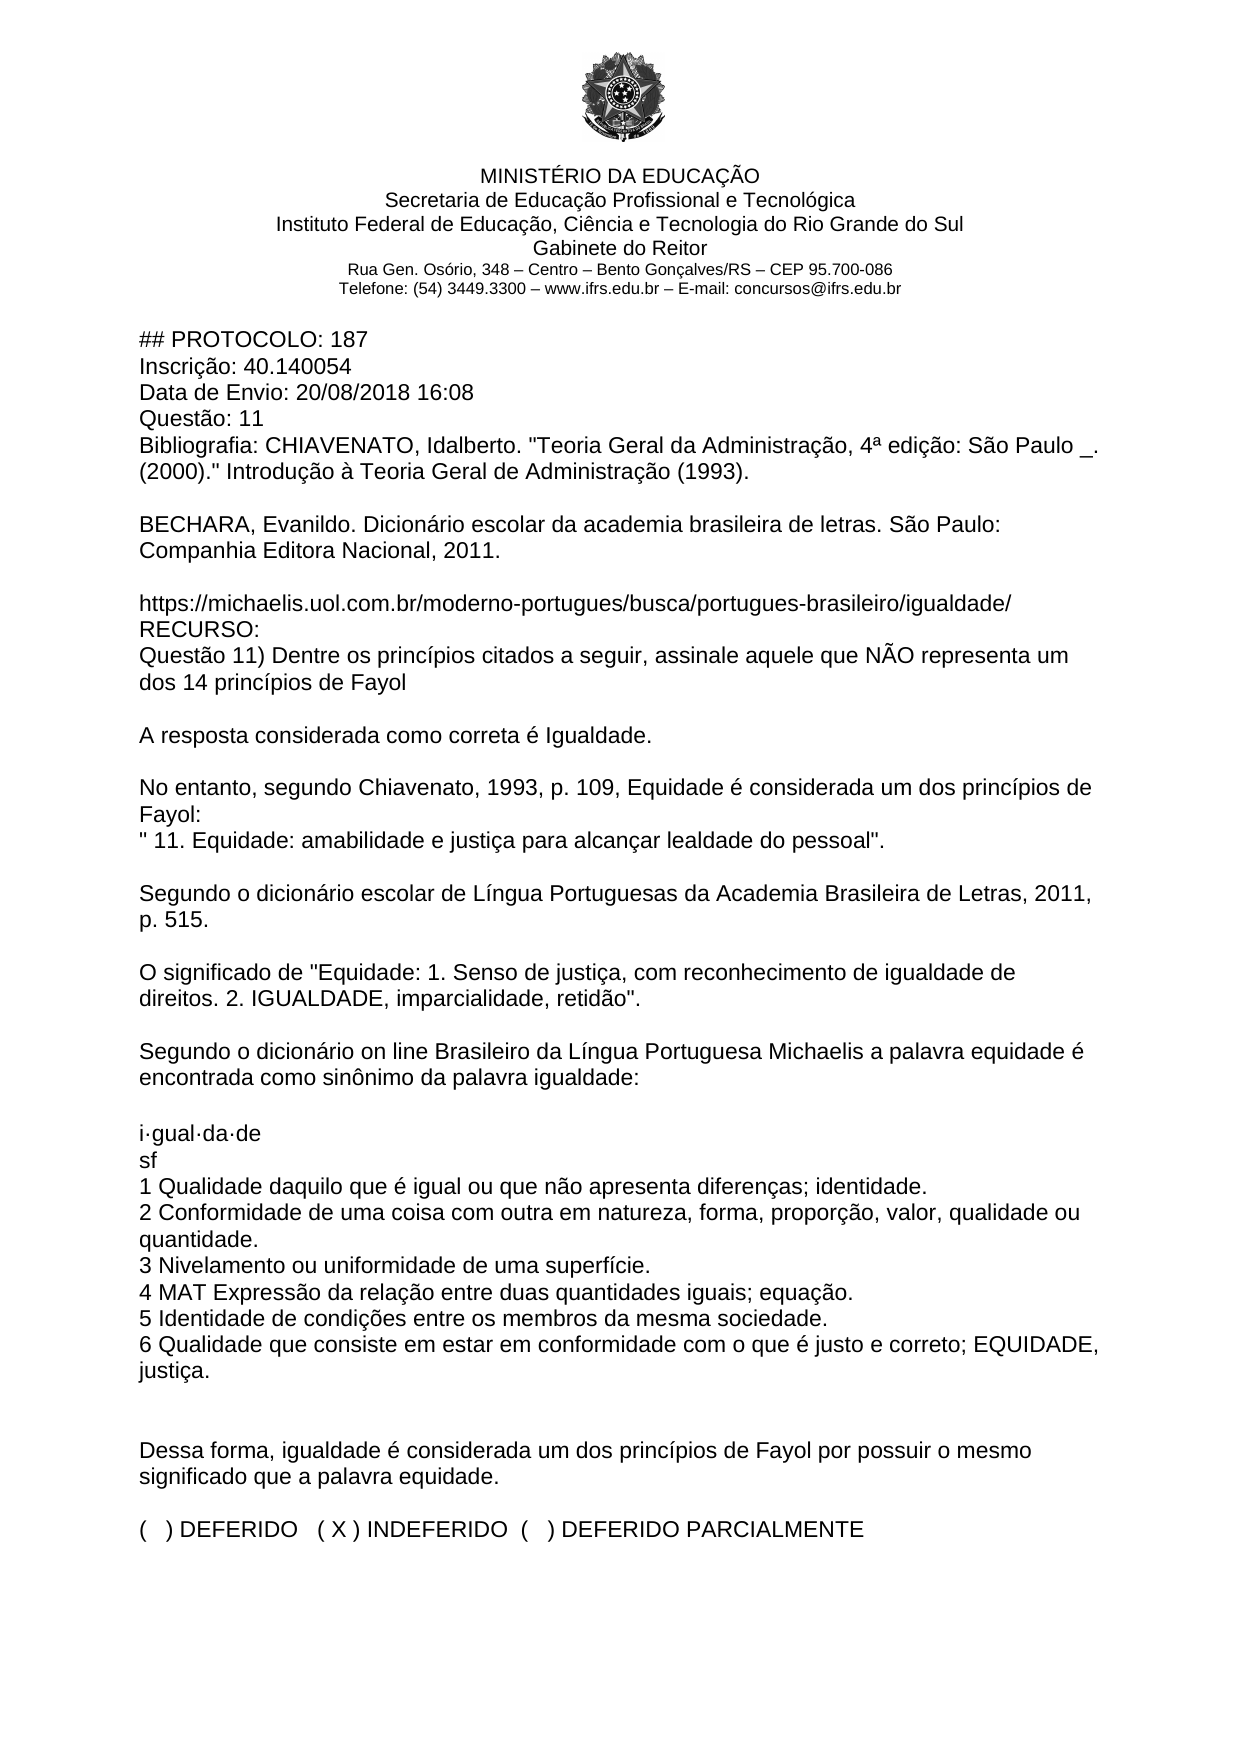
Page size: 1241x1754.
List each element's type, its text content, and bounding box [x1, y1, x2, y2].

text i·gual·da·de [139, 1120, 1101, 1147]
text 4 MAT Expressão da relação entre duas quantidades iguais; equação. [139, 1278, 1101, 1305]
text ( ) DEFERIDO ( X ) INDEFERIDO ( ) DEFERIDO PARCIALMENTE [139, 1516, 1101, 1542]
text Segundo o dicionário on line Brasileiro da Língua Portuguesa Michaelis a palavra equidade é encontrada como sinônimo da palavra igualdade: [139, 1038, 1101, 1091]
text Questão: 11 [139, 405, 1101, 432]
text ## PROTOCOLO: 187 [139, 326, 1101, 353]
text No entanto, segundo Chiavenato, 1993, p. 109, Equidade é considerada um dos princípios de Fayol: [139, 774, 1101, 827]
text Data de Envio: 20/08/2018 16:08 [139, 379, 1101, 405]
text sf [139, 1147, 1101, 1173]
text BECHARA, Evanildo. Dicionário escolar da academia brasileira de letras. São Paulo: Companhia Editora Nacional, 2011. [139, 511, 1101, 563]
text Segundo o dicionário escolar de Língua Portuguesas da Academia Brasileira de Letras, 2011, p. 515. [139, 880, 1101, 932]
text Bibliografia: CHIAVENATO, Idalberto. "Teoria Geral da Administração, 4ª edição: São Paulo _.(2000)." Introdução à Teoria Geral de Administração (1993). [139, 432, 1101, 484]
text 2 Conformidade de uma coisa com outra em natureza, forma, proporção, valor, qualidade ou quantidade. [139, 1199, 1101, 1252]
text https://michaelis.uol.com.br/moderno-portugues/busca/portugues-brasileiro/igualdade/ [139, 590, 1101, 616]
text 3 Nivelamento ou uniformidade de uma superfície. [139, 1252, 1101, 1278]
picture [582, 52, 665, 142]
text " 11. Equidade: amabilidade e justiça para alcançar lealdade do pessoal". [139, 827, 1101, 853]
text O significado de "Equidade: 1. Senso de justiça, com reconhecimento de igualdade de direitos. 2. IGUALDADE, imparcialidade, retidão". [139, 959, 1101, 1011]
text 5 Identidade de condições entre os membros da mesma sociedade. [139, 1305, 1101, 1331]
text Inscrição: 40.140054 [139, 353, 1101, 379]
text RECURSO: [139, 616, 1101, 642]
text A resposta considerada como correta é Igualdade. [139, 722, 1101, 748]
text 6 Qualidade que consiste em estar em conformidade com o que é justo e correto; EQUIDADE, justiça. [139, 1331, 1101, 1384]
text Dessa forma, igualdade é considerada um dos princípios de Fayol por possuir o mesmo significado que a palavra equidade. [139, 1437, 1101, 1489]
text Questão 11) Dentre os princípios citados a seguir, assinale aquele que NÃO representa um dos 14 princípios de Fayol [139, 642, 1101, 695]
text 1 Qualidade daquilo que é igual ou que não apresenta diferenças; identidade. [139, 1173, 1101, 1199]
